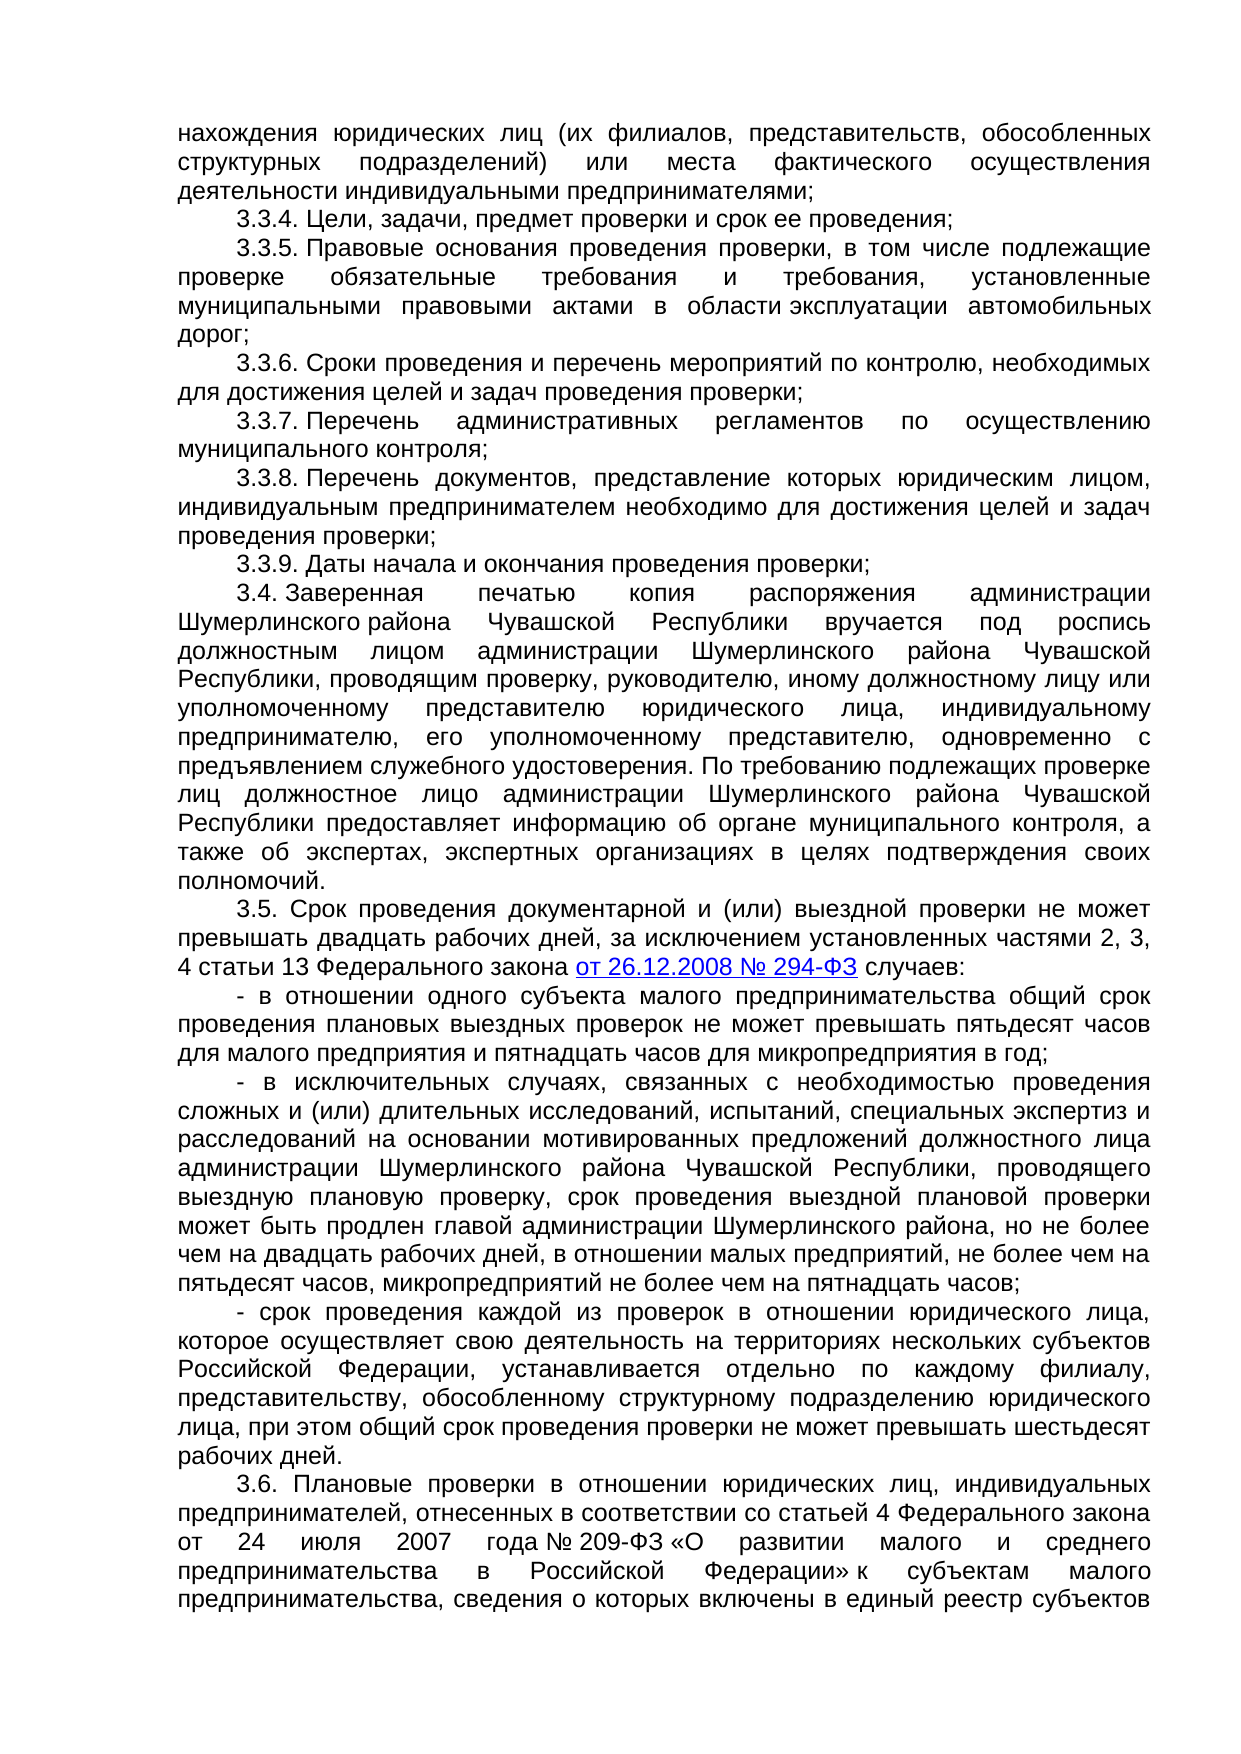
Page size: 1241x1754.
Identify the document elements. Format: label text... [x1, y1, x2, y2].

text 3.4. Заверенная печатью копия распоряжения администрации Шумерлинского района Чувашской Республики вручается под роспись должностным лицом администрации Шумерлинского района Чувашской Республики, проводящим проверку, руководителю, иному должностному лицу или уполномоченному представителю юридического лица, индивидуальному предпринимателю, его уполномоченному представителю, одновременно с предъявлением служебного удостоверения. По требованию подлежащих проверке лиц должностное лицо администрации Шумерлинского района Чувашской Республики предоставляет информацию об органе муниципального контроля, а также об экспертах, экспертных организациях в целях подтверждения своих полномочий. [177, 578, 1152, 894]
text 3.3.4. Цели, задачи, предмет проверки и срок ее проведения; [177, 204, 1152, 233]
text - в исключительных случаях, связанных с необходимостью проведения сложных и (или) длительных исследований, испытаний, специальных экспертиз и расследований на основании мотивированных предложений должностного лица администрации Шумерлинского района Чувашской Республики, проводящего выездную плановую проверку, срок проведения выездной плановой проверки может быть продлен главой администрации Шумерлинского района, но не более чем на двадцать рабочих дней, в отношении малых предприятий, не более чем на пятьдесят часов, микропредприятий не более чем на пятнадцать часов; [177, 1067, 1152, 1297]
text - срок проведения каждой из проверок в отношении юридического лица, которое осуществляет свою деятельность на территориях нескольких субъектов Российской Федерации, устанавливается отдельно по каждому филиалу, представительству, обособленному структурному подразделению юридического лица, при этом общий срок проведения проверки не может превышать шестьдесят рабочих дней. [177, 1297, 1152, 1469]
text 3.5. Срок проведения документарной и (или) выездной проверки не может превышать двадцать рабочих дней, за исключением установленных частями 2, 3, 4 статьи 13 Федерального закона от 26.12.2008 № 294-ФЗ случаев: [177, 894, 1152, 981]
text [177, 1469, 1152, 1613]
text - в отношении одного субъекта малого предпринимательства общий срок проведения плановых выездных проверок не может превышать пятьдесят часов для малого предприятия и пятнадцать часов для микропредприятия в год; [177, 981, 1152, 1067]
text 3.3.9. Даты начала и окончания проведения проверки; [177, 549, 1152, 578]
text 3.3.6. Сроки проведения и перечень мероприятий по контролю, необходимых для достижения целей и задач проведения проверки; [177, 348, 1152, 406]
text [177, 118, 1152, 204]
text 3.3.5. Правовые основания проведения проверки, в том числе подлежащие проверке обязательные требования и требования, установленные муниципальными правовыми актами в области эксплуатации автомобильных дорог; [177, 233, 1152, 348]
text 3.3.7. Перечень административных регламентов по осуществлению муниципального контроля; [177, 406, 1152, 463]
text 3.3.8. Перечень документов, представление которых юридическим лицом, индивидуальным предпринимателем необходимо для достижения целей и задач проведения проверки; [177, 463, 1152, 549]
